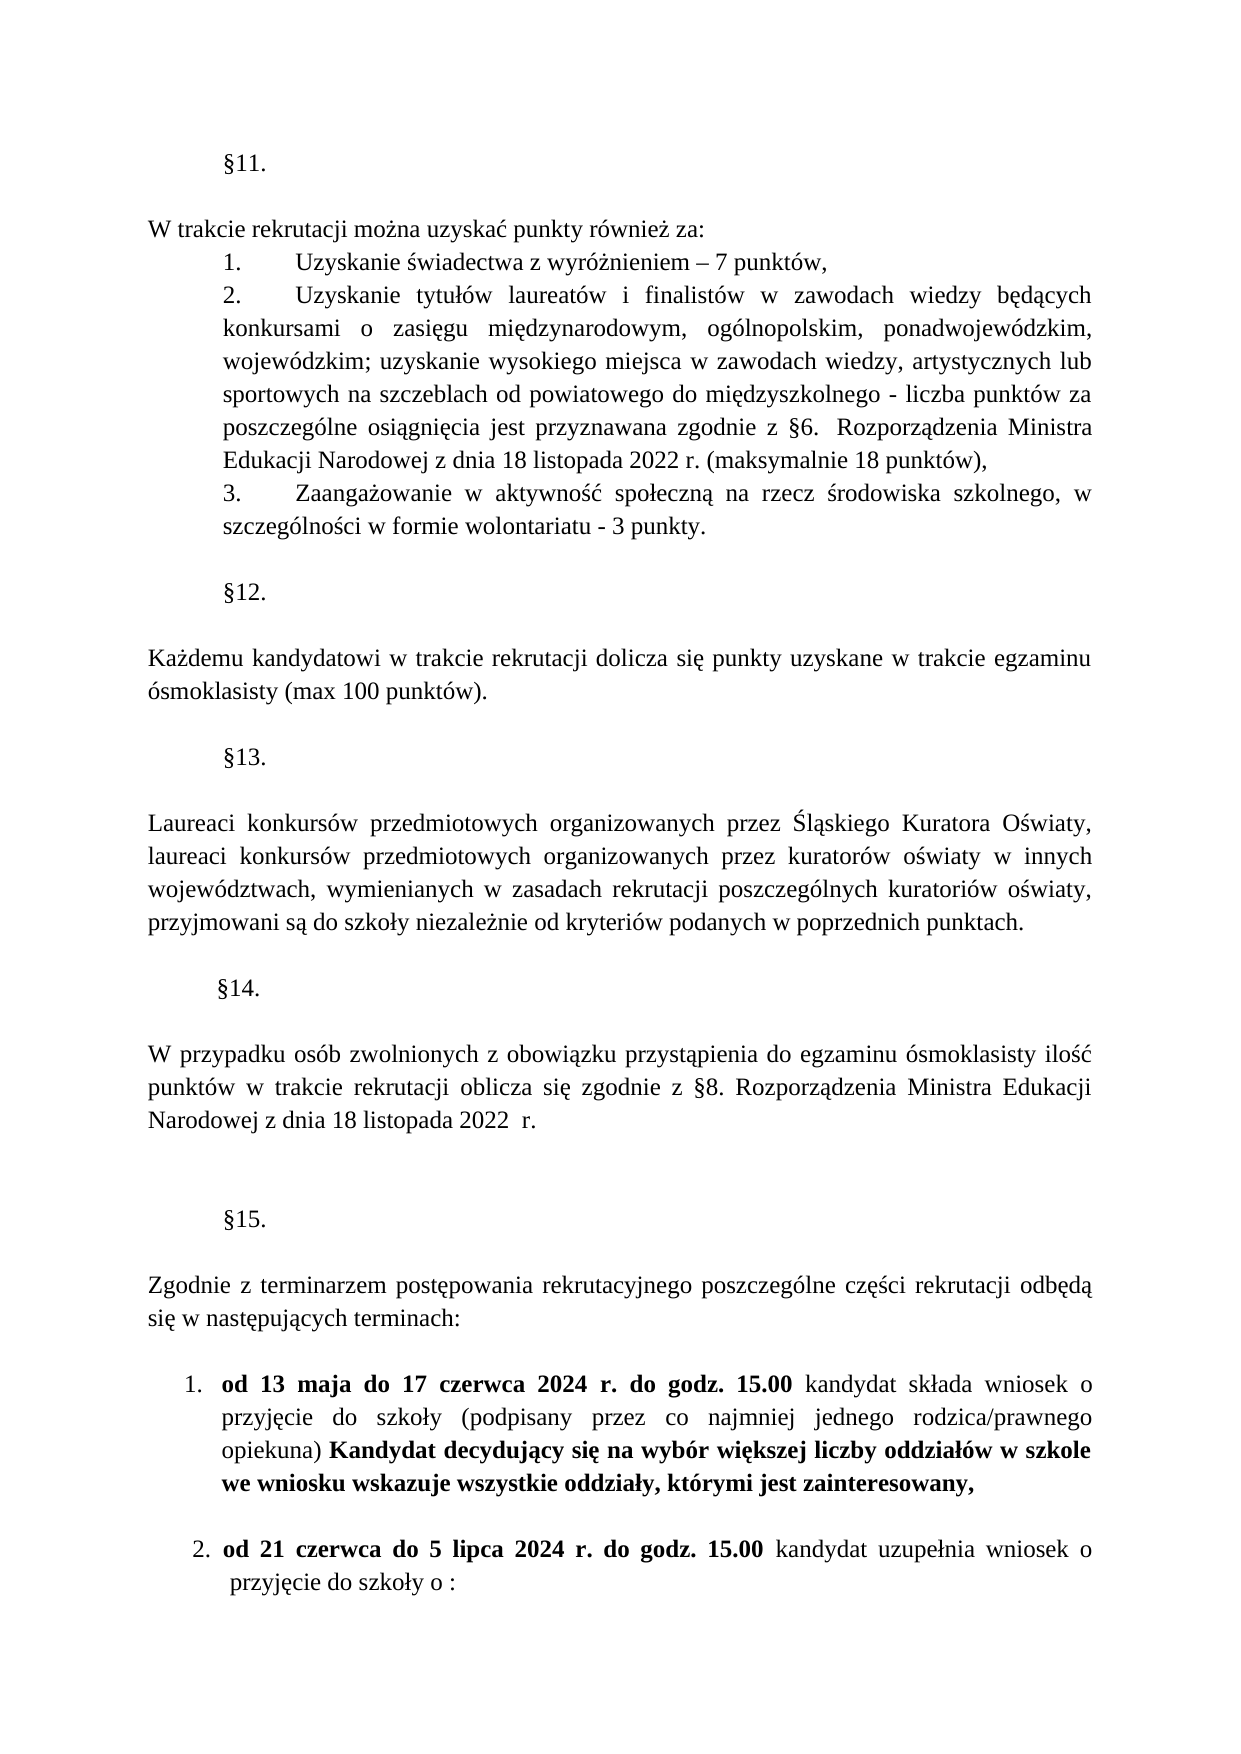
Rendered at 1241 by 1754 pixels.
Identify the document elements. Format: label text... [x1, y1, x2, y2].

text Laureaci konkursów przedmiotowych organizowanych przez Śląskiego Kuratora Oświaty, laureaci konkursów przedmiotowych organizowanych przez kuratorów oświaty w innych województwach, wymienianych w zasadach rekrutacji poszczególnych kuratoriów oświaty, przyjmowani są do szkoły niezależnie od kryteriów podanych w poprzednich punktach. [148, 808, 1093, 936]
list Uzyskanie świadectwa z wyróżnieniem – 7 punktów, [223, 247, 1093, 275]
text Zgodnie z terminarzem postępowania rekrutacyjnego poszczególne części rekrutacji odbędą się w następujących terminach: [148, 1270, 1093, 1332]
text §12. [223, 577, 1093, 606]
list Zaangażowanie w aktywność społeczną na rzecz środowiska szkolnego, w szczególności w formie wolontariatu - 3 punkty. [223, 478, 1093, 539]
list od 21 czerwca do 5 lipca 2024 r. do godz. 15.00 kandydat uzupełnia wniosek o przyjęcie do szkoły o : [192, 1534, 1093, 1596]
text §11. [223, 148, 1093, 176]
text Każdemu kandydatowi w trakcie rekrutacji dolicza się punkty uzyskane w trakcie egzaminu ósmoklasisty (max 100 punktów). [148, 643, 1093, 705]
list Uzyskanie tytułów laureatów i finalistów w zawodach wiedzy będących konkursami o zasięgu międzynarodowym, ogólnopolskim, ponadwojewódzkim, wojewódzkim; uzyskanie wysokiego miejsca w zawodach wiedzy, artystycznych lub sportowych na szczeblach od powiatowego do międzyszkolnego - liczba punktów za poszczególne osiągnięcia jest przyznawana zgodnie z §6. Rozporządzenia Ministra Edukacji Narodowej z dnia 18 listopada 2022 r. (maksymalnie 18 punktów), [223, 280, 1093, 473]
text §14. [148, 973, 1093, 1002]
list od 13 maja do 17 czerwca 2024 r. do godz. 15.00 kandydat składa wniosek o przyjęcie do szkoły (podpisany przez co najmniej jednego rodzica/prawnego opiekuna) Kandydat decydujący się na wybór większej liczby oddziałów w szkole we wniosku wskazuje wszystkie oddziały, którymi jest zainteresowany, [184, 1369, 1093, 1497]
text W przypadku osób zwolnionych z obowiązku przystąpienia do egzaminu ósmoklasisty ilość punktów w trakcie rekrutacji oblicza się zgodnie z §8. Rozporządzenia Ministra Edukacji Narodowej z dnia 18 listopada 2022 r. [148, 1039, 1093, 1134]
text §13. [223, 742, 1093, 771]
text W trakcie rekrutacji można uzyskać punkty również za: [148, 214, 1093, 242]
text §15. [148, 1204, 1093, 1233]
